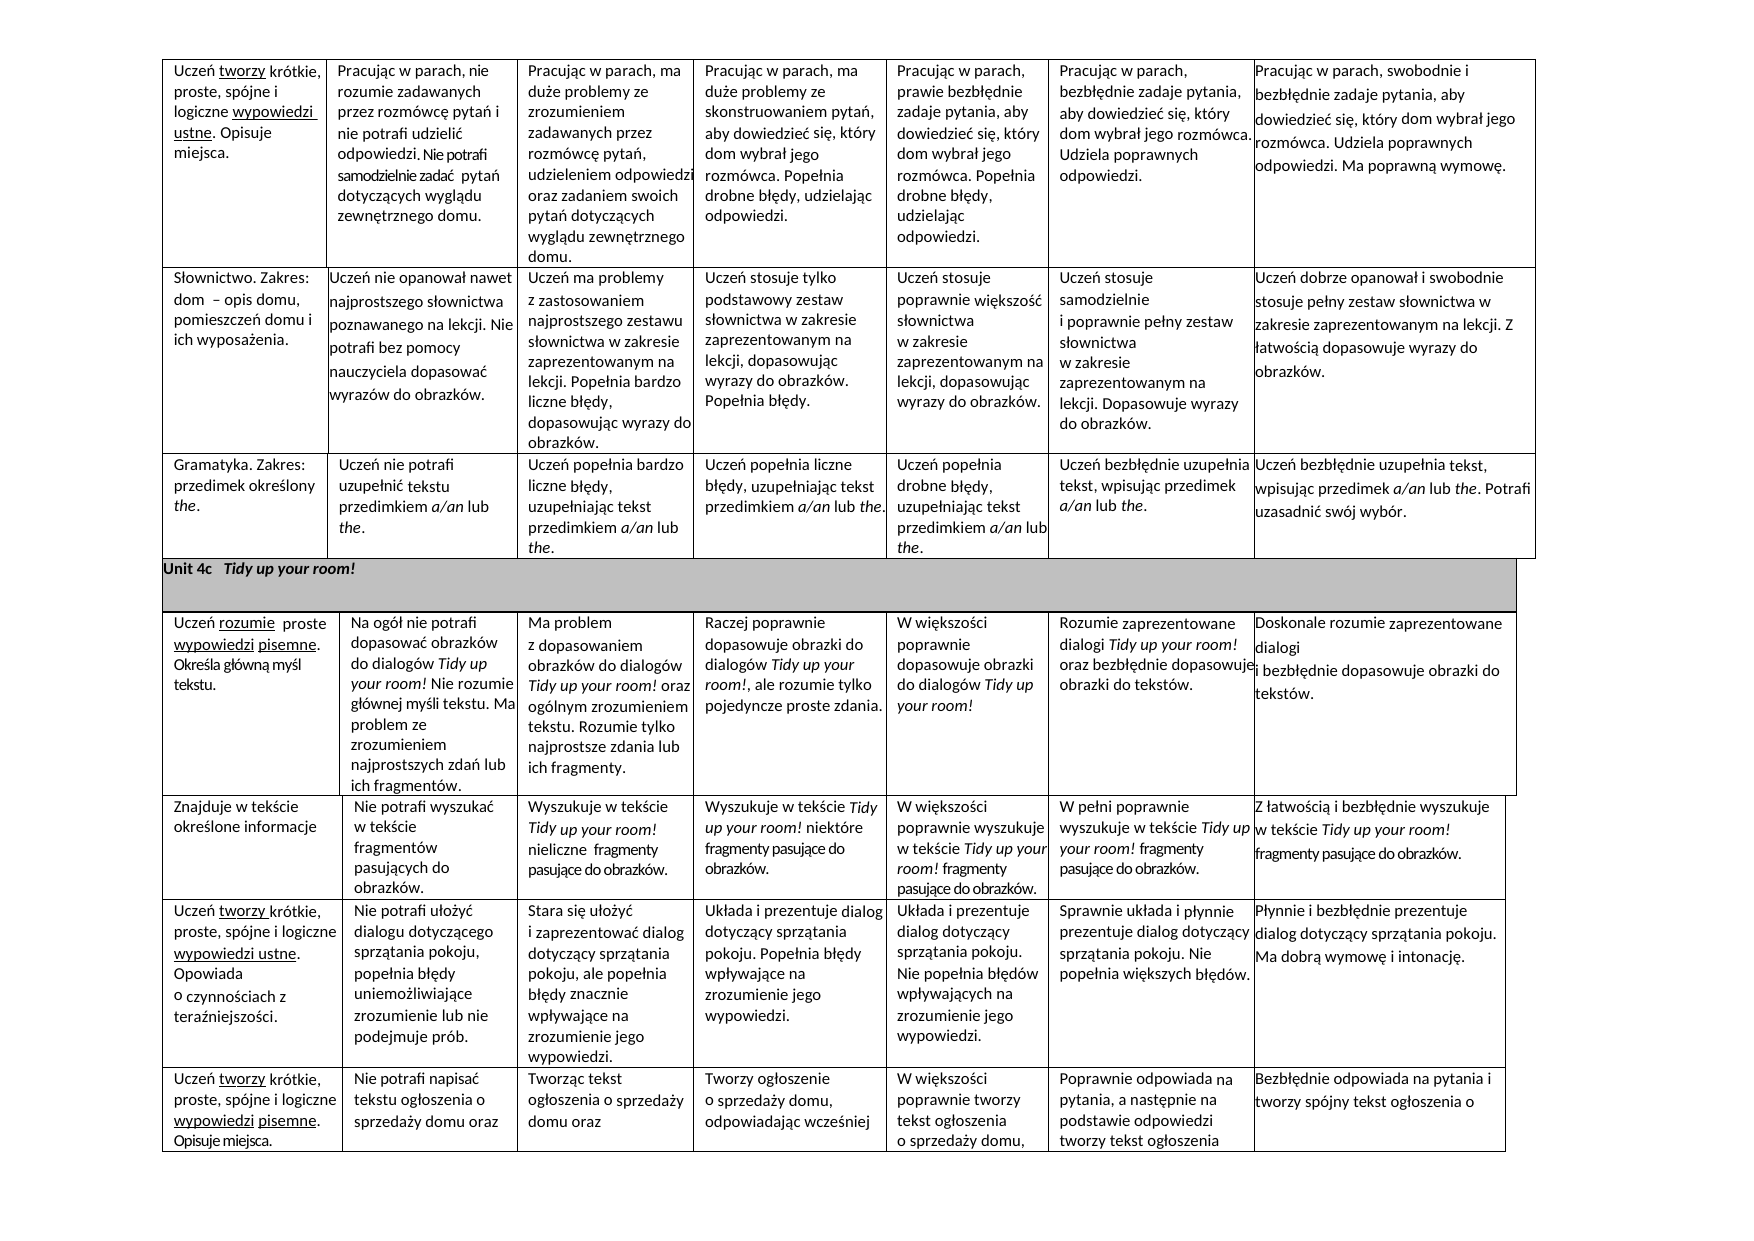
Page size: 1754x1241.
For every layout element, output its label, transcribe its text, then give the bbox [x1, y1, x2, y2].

table_cell Uczeń stosuje poprawnie większość słownictwa w zakresie zaprezentowanym na lekcji, dopasowując wyrazy do obrazków. [887, 268, 1048, 453]
table_cell Uczeń popełnia liczne błędy, uzupełniając tekst przedimkiem a/an lub the. [694, 454, 886, 558]
table_cell Doskonale rozumie zaprezentowane dialogi i bezbłędnie dopasowuje obrazki do tekstów. [1255, 613, 1516, 795]
table_cell Uczeń nie opanował nawet najprostszego słownictwa poznawanego na lekcji. Nie potrafi bez pomocy nauczyciela dopasować wyrazów do obrazków. [329, 268, 517, 453]
table_cell Uczeń tworzy krótkie, proste, spójne i logiczne wypowiedzi ustne. Opisuje miejsca. [163, 60, 326, 267]
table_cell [343, 1068, 517, 1151]
table_cell Uczeń dobrze opanował i swobodnie stosuje pełny zestaw słownictwa w zakresie zaprezentowanym na lekcji. Z łatwością dopasowuje wyrazy do obrazków. [1255, 268, 1535, 453]
table_cell Pracując w parach, ma duże problemy ze skonstruowaniem pytań, aby dowiedzieć się, który dom wybrał jego rozmówca. Popełnia drobne błędy, udzielając odpowiedzi. [694, 60, 886, 267]
table_cell Nie potrafi ułożyć dialogu dotyczącego sprzątania pokoju, popełnia błędy uniemożliwiające zrozumienie lub nie podejmuje prób. [343, 900, 517, 1067]
table_cell Uczeń ma problemy z zastosowaniem najprostszego zestawu słownictwa w zakresie zaprezentowanym na lekcji. Popełnia bardzo liczne błędy, dopasowując wyrazy do obrazków. [518, 268, 693, 453]
table_cell Nie potrafi wyszukać w tekście fragmentów pasujących do obrazków. [343, 796, 517, 899]
table_cell Wyszukuje w tekście Tidy up your room! niektóre fragmenty pasujące do obrazków. [694, 796, 886, 899]
table_cell W większości poprawnie dopasowuje obrazki do dialogów Tidy up your room! [887, 613, 1048, 795]
table_cell Pracując w parach, bezbłędnie zadaje pytania, aby dowiedzieć się, który dom wybrał jego rozmówca. Udziela poprawnych odpowiedzi. [1049, 60, 1254, 267]
table_cell Sprawnie układa i płynnie prezentuje dialog dotyczący sprzątania pokoju. Nie popełnia większych błędów. [1049, 900, 1254, 1067]
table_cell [694, 1068, 886, 1151]
table_cell Z łatwością i bezbłędnie wyszukuje w tekście Tidy up your room! fragmenty pasujące do obrazków. [1255, 796, 1505, 899]
table_cell Pracując w parach, ma duże problemy ze zrozumieniem zadawanych przez rozmówcę pytań, udzieleniem odpowiedzi oraz zadaniem swoich pytań dotyczących wyglądu zewnętrznego domu. [518, 60, 693, 267]
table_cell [1255, 1068, 1505, 1151]
table_cell Raczej poprawnie dopasowuje obrazki do dialogów Tidy up your room!, ale rozumie tylko pojedyncze proste zdania. [694, 613, 886, 795]
table_cell Układa i prezentuje dialog dotyczący sprzątania pokoju. Popełnia błędy wpływające na zrozumienie jego wypowiedzi. [694, 900, 886, 1067]
table_cell Słownictwo. Zakres: dom – opis domu, pomieszczeń domu i ich wyposażenia. [163, 268, 328, 453]
table_cell Stara się ułożyć i zaprezentować dialog dotyczący sprzątania pokoju, ale popełnia błędy znacznie wpływające na zrozumienie jego wypowiedzi. [518, 900, 693, 1067]
table_cell Ma problem z dopasowaniem obrazków do dialogów Tidy up your room! oraz ogólnym zrozumieniem tekstu. Rozumie tylko najprostsze zdania lub ich fragmenty. [518, 613, 693, 795]
table_cell Uczeń stosuje samodzielnie i poprawnie pełny zestaw słownictwa w zakresie zaprezentowanym na lekcji. Dopasowuje wyrazy do obrazków. [1049, 268, 1254, 453]
table_cell Płynnie i bezbłędnie prezentuje dialog dotyczący sprzątania pokoju. Ma dobrą wymowę i intonację. [1255, 900, 1505, 1067]
table_cell Uczeń rozumie proste wypowiedzi pisemne. Określa główną myśl tekstu. [163, 613, 339, 795]
table_cell Gramatyka. Zakres: przedimek określony the. [163, 454, 327, 558]
table_cell Uczeń popełnia bardzo liczne błędy, uzupełniając tekst przedimkiem a/an lub the. [518, 454, 693, 558]
table_cell W większości poprawnie wyszukuje w tekście Tidy up your room! fragmenty pasujące do obrazków. [887, 796, 1048, 899]
table_cell Uczeń tworzy krótkie, proste, spójne i logiczne wypowiedzi ustne. Opowiada o czynnościach z teraźniejszości. [163, 900, 342, 1067]
table_cell Unit 4c Tidy up your room! [163, 559, 1516, 611]
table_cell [163, 1068, 342, 1151]
table_cell Znajduje w tekście określone informacje [163, 796, 342, 899]
table_cell Układa i prezentuje dialog dotyczący sprzątania pokoju. Nie popełnia błędów wpływających na zrozumienie jego wypowiedzi. [887, 900, 1048, 1067]
table_cell W pełni poprawnie wyszukuje w tekście Tidy up your room! fragmenty pasujące do obrazków. [1049, 796, 1254, 899]
table_cell Uczeń stosuje tylko podstawowy zestaw słownictwa w zakresie zaprezentowanym na lekcji, dopasowując wyrazy do obrazków. Popełnia błędy. [694, 268, 886, 453]
table_cell Na ogół nie potrafi dopasować obrazków do dialogów Tidy up your room! Nie rozumie głównej myśli tekstu. Ma problem ze zrozumieniem najprostszych zdań lub ich fragmentów. [340, 613, 517, 795]
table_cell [887, 1068, 1048, 1151]
table_cell Uczeń nie potrafi uzupełnić tekstu przedimkiem a/an lub the. [328, 454, 517, 558]
table_cell Wyszukuje w tekście Tidy up your room! nieliczne fragmenty pasujące do obrazków. [518, 796, 693, 899]
table_cell Uczeń bezbłędnie uzupełnia tekst, wpisując przedimek a/an lub the. [1049, 454, 1254, 558]
table_cell Rozumie zaprezentowane dialogi Tidy up your room! oraz bezbłędnie dopasowuje obrazki do tekstów. [1049, 613, 1254, 795]
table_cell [518, 1068, 693, 1151]
table_cell Pracując w parach, nie rozumie zadawanych przez rozmówcę pytań i nie potrafi udzielić odpowiedzi. Nie potrafi samodzielnie zadać pytań dotyczących wyglądu zewnętrznego domu. [327, 60, 517, 267]
table_cell Uczeń bezbłędnie uzupełnia tekst, wpisując przedimek a/an lub the. Potrafi uzasadnić swój wybór. [1255, 454, 1535, 558]
table_cell Pracując w parach, prawie bezbłędnie zadaje pytania, aby dowiedzieć się, który dom wybrał jego rozmówca. Popełnia drobne błędy, udzielając odpowiedzi. [887, 60, 1048, 267]
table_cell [1049, 1068, 1254, 1151]
table_cell Pracując w parach, swobodnie i bezbłędnie zadaje pytania, aby dowiedzieć się, który dom wybrał jego rozmówca. Udziela poprawnych odpowiedzi. Ma poprawną wymowę. [1255, 60, 1535, 267]
table_cell Uczeń popełnia drobne błędy, uzupełniając tekst przedimkiem a/an lub the. [887, 454, 1048, 558]
